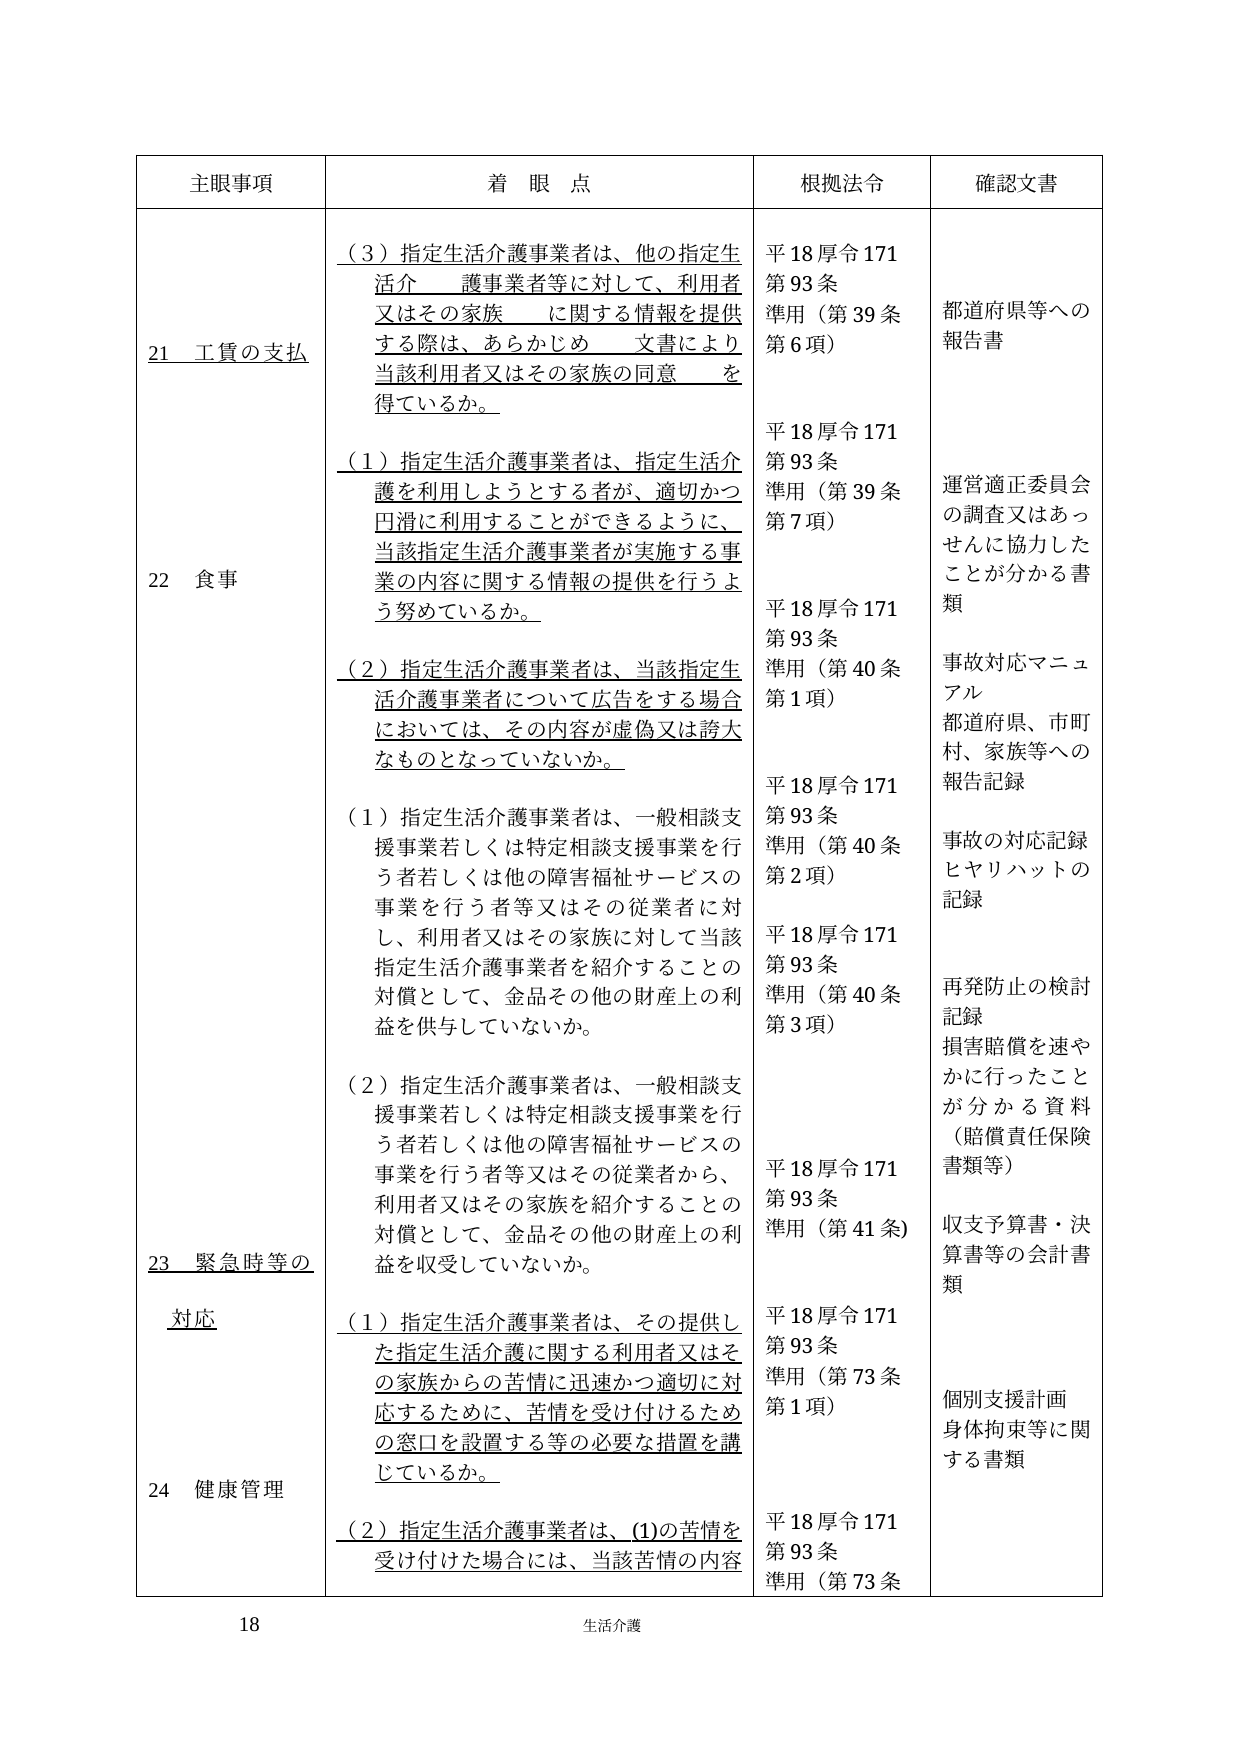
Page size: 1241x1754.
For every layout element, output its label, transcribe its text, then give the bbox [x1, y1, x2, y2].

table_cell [931, 209, 1102, 1596]
table_header 主眼事項 [137, 156, 325, 208]
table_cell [326, 209, 753, 1596]
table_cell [137, 209, 325, 1596]
table_header 根拠法令 [754, 156, 930, 208]
table_header 確認文書 [931, 156, 1102, 208]
table_header 着 眼 点 [326, 156, 753, 208]
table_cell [754, 209, 930, 1596]
